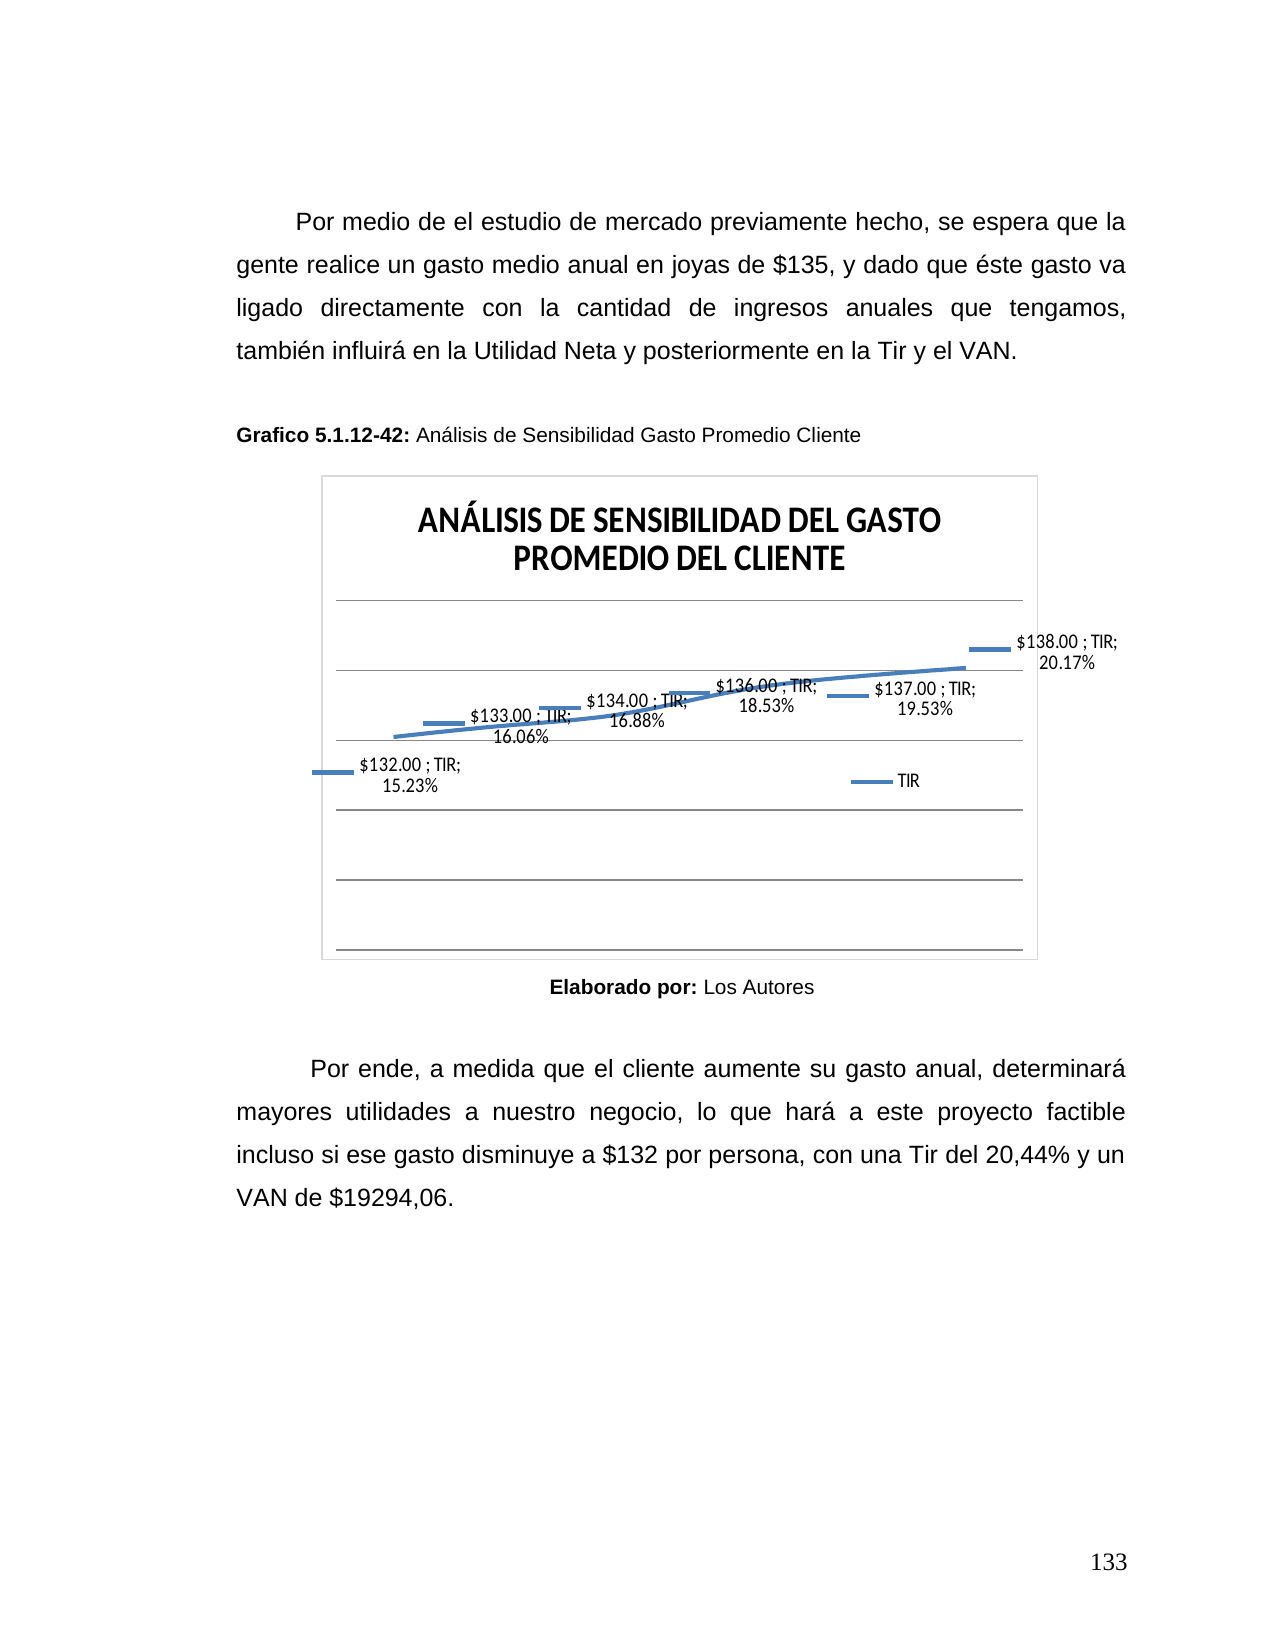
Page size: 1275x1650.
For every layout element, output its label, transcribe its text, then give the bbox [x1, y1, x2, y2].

text Por medio de el estudio de mercado previamente hecho, se espera que la gente realice un gasto medio anual en joyas de $135, y dado que éste gasto va ligado directamente con la cantidad de ingresos anuales que tengamos, también influirá en la Utilidad Neta y posteriormente en la Tir y el VAN. [236, 207, 1127, 365]
text Por ende, a medida que el cliente aumente su gasto anual, determinará mayores utilidades a nuestro negocio, lo que hará a este proyecto factible incluso si ese gasto disminuye a $132 por persona, con una Tir del 20,44% y un VAN de $19294,06. [236, 1054, 1127, 1212]
text Elaborado por: Los Autores [236, 975, 1127, 999]
